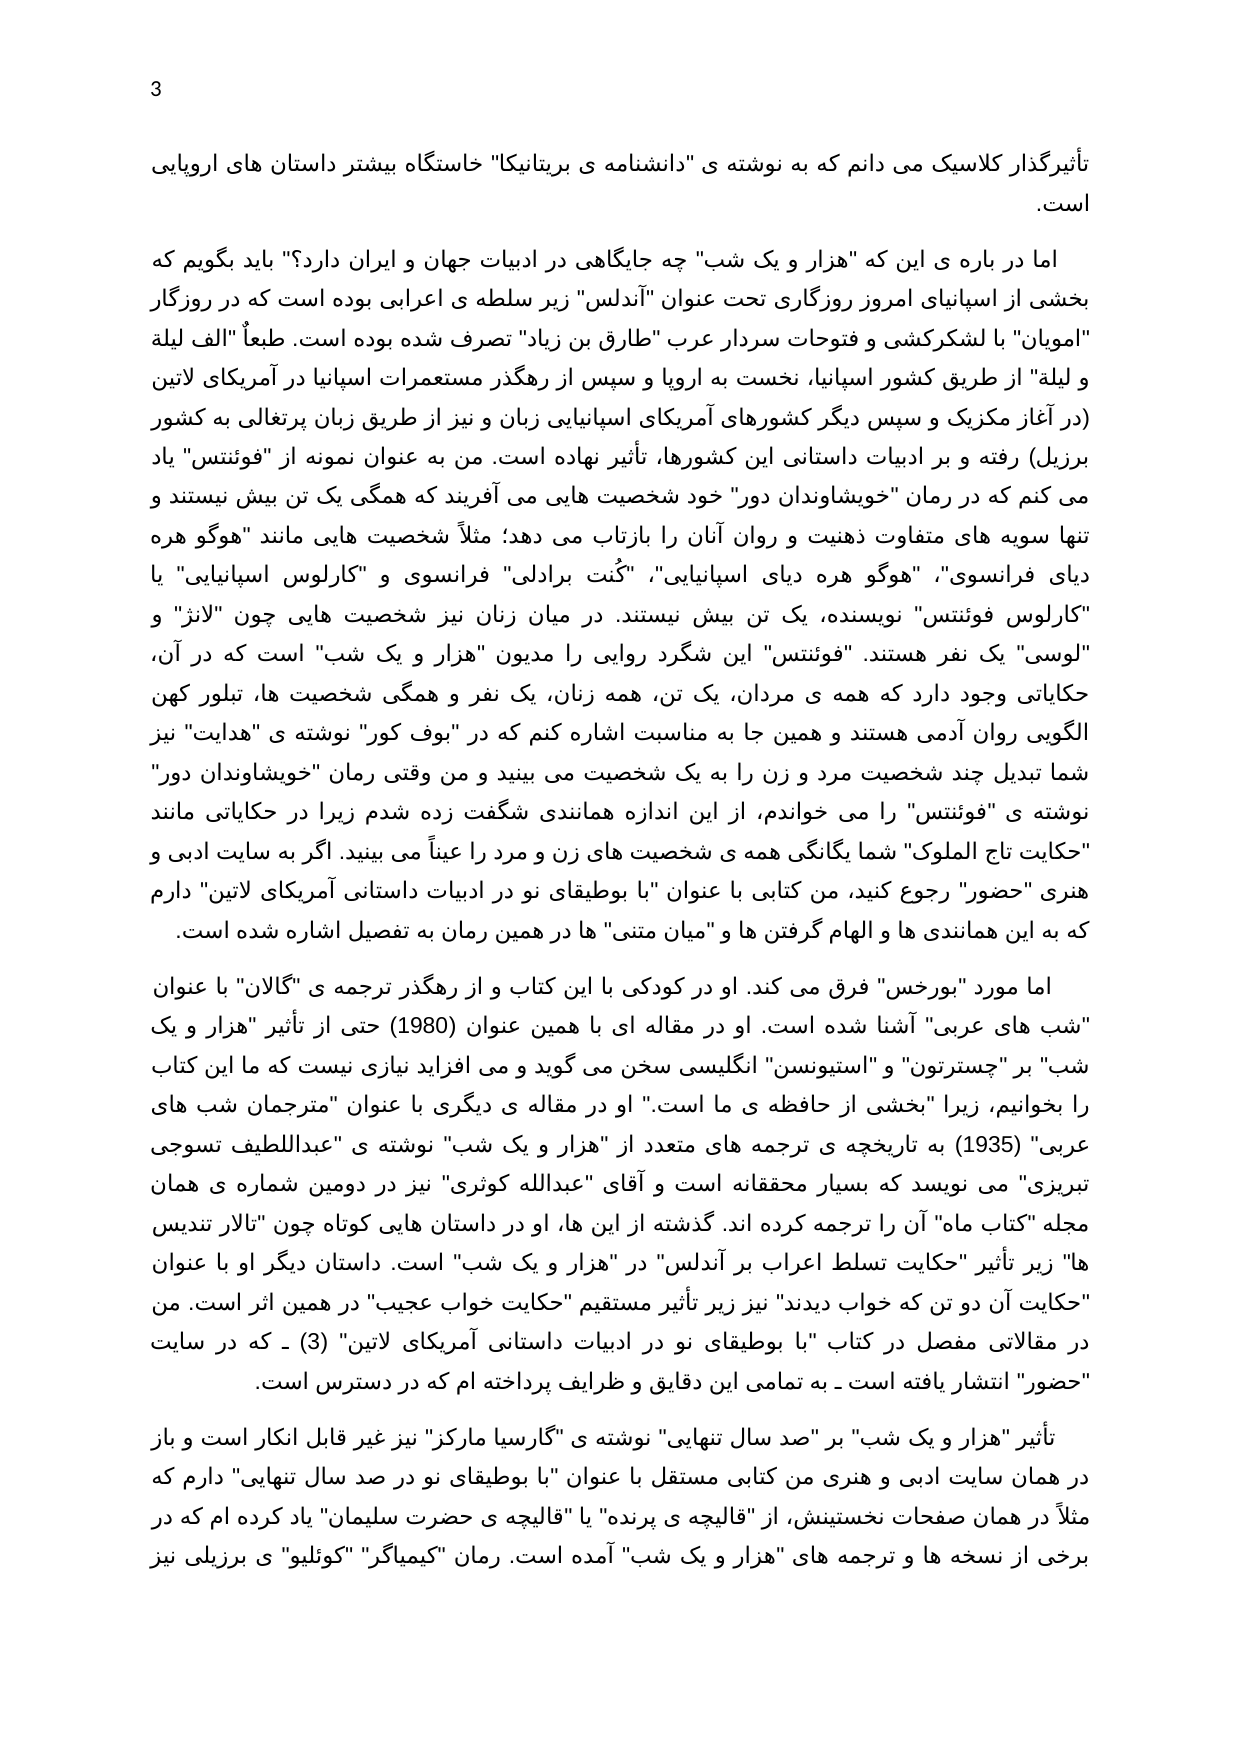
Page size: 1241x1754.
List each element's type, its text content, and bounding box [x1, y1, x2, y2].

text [150, 1424, 1090, 1569]
text اما در باره ی این که "هزار و یک شب" چه جایگاهی در ادبیات جهان و ایران دارد؟" باید بگویم که بخشی از اسپانیای امروز روزگاری تحت عنوان "آندلس" زیر سلطه ی اعرابی بوده است که در روزگار "امویان" با لشکرکشی و فتوحات سردار عرب "طارق بن زیاد" تصرف شده بوده است. طبعاٌ "الف لیلة و لیلة" از طریق کشور اسپانیا، نخست به اروپا و سپس از رهگذر مستعمرات اسپانیا در آمریکای لاتین (در آغاز مکزیک و سپس دیگر کشورهای آمریکای اسپانیایی زبان و نیز از طریق زبان پرتغالی به کشور برزیل) رفته و بر ادبیات داستانی این کشورها، تأثیر نهاده است. من به عنوان نمونه از "فوئنتس" یاد می کنم که در رمان "خویشاوندان دور" خود شخصیت هایی می آفریند که همگی یک تن بیش نیستند و تنها سویه های متفاوت ذهنیت و روان آنان را بازتاب می دهد؛ مثلاً شخصیت هایی مانند "هوگو هره دیای فرانسوی"، "هوگو هره دیای اسپانیایی"، "کُنت برادلی" فرانسوی و "کارلوس اسپانیایی" یا "کارلوس فوئنتس" نویسنده، یک تن بیش نیستند. در میان زنان نیز شخصیت هایی چون "لانژ" و "لوسی" یک نفر هستند. "فوئنتس" این شگرد روایی را مدیون "هزار و یک شب" است که در آن، حکایاتی وجود دارد که همه ی مردان، یک تن، همه زنان، یک نفر و همگی شخصیت ها، تبلور کهن الگویی روان آدمی هستند و همین جا به مناسبت اشاره کنم که در "بوف کور" نوشته ی "هدایت" نیز شما تبدیل چند شخصیت مرد و زن را به یک شخصیت می بینید و من وقتی رمان "خویشاوندان دور" نوشته ی "فوئنتس" را می خواندم، از این اندازه همانندی شگفت زده شدم زیرا در حکایاتی مانند "حکایت تاج الملوک" شما یگانگی همه ی شخصیت های زن و مرد را عیناً می بینید. اگر به سایت ادبی و هنری "حضور" رجوع کنید، من کتابی با عنوان "با بوطیقای نو در ادبیات داستانی آمریکای لاتین" دارم که به این همانندی ها و الهام گرفتن ها و "میان متنی" ها در همین رمان به تفصیل اشاره شده است. [150, 246, 1090, 943]
text اما مورد "بورخس" فرق می کند. او در کودکی با این کتاب و از رهگذر ترجمه ی "گالان" با عنوان "شب های عربی" آشنا شده است. او در مقاله ای با همین عنوان (1980) حتی از تأثیر "هزار و یک شب" بر "چسترتون" و "استیونسن" انگلیسی سخن می گوید و می افزاید نیازی نیست که ما این کتاب را بخوانیم، زیرا "بخشی از حافظه ی ما است." او در مقاله ی دیگری با عنوان "مترجمان شب های عربی" (1935) به تاریخچه ی ترجمه های متعدد از "هزار و یک شب" نوشته ی "عبداللطیف تسوجی تبریزی" می نویسد که بسیار محققانه است و آقای "عبدالله کوثری" نیز در دومین شماره ی همان مجله "کتاب ماه" آن را ترجمه کرده اند. گذشته از این ها، او در داستان هایی کوتاه چون "تالار تندیس ها" زیر تأثیر "حکایت تسلط اعراب بر آندلس" در "هزار و یک شب" است. داستان دیگر او با عنوان "حکایت آن دو تن که خواب دیدند" نیز زیر تأثیر مستقیم "حکایت خواب عجیب" در همین اثر است. من در مقالاتی مفصل در کتاب "با بوطیقای نو در ادبیات داستانی آمریکای لاتین" (3) ـ که در سایت "حضور" انتشار یافته است ـ به تمامی این دقایق و ظرایف پرداخته ام که در دسترس است. [150, 973, 1090, 1394]
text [150, 150, 1090, 216]
